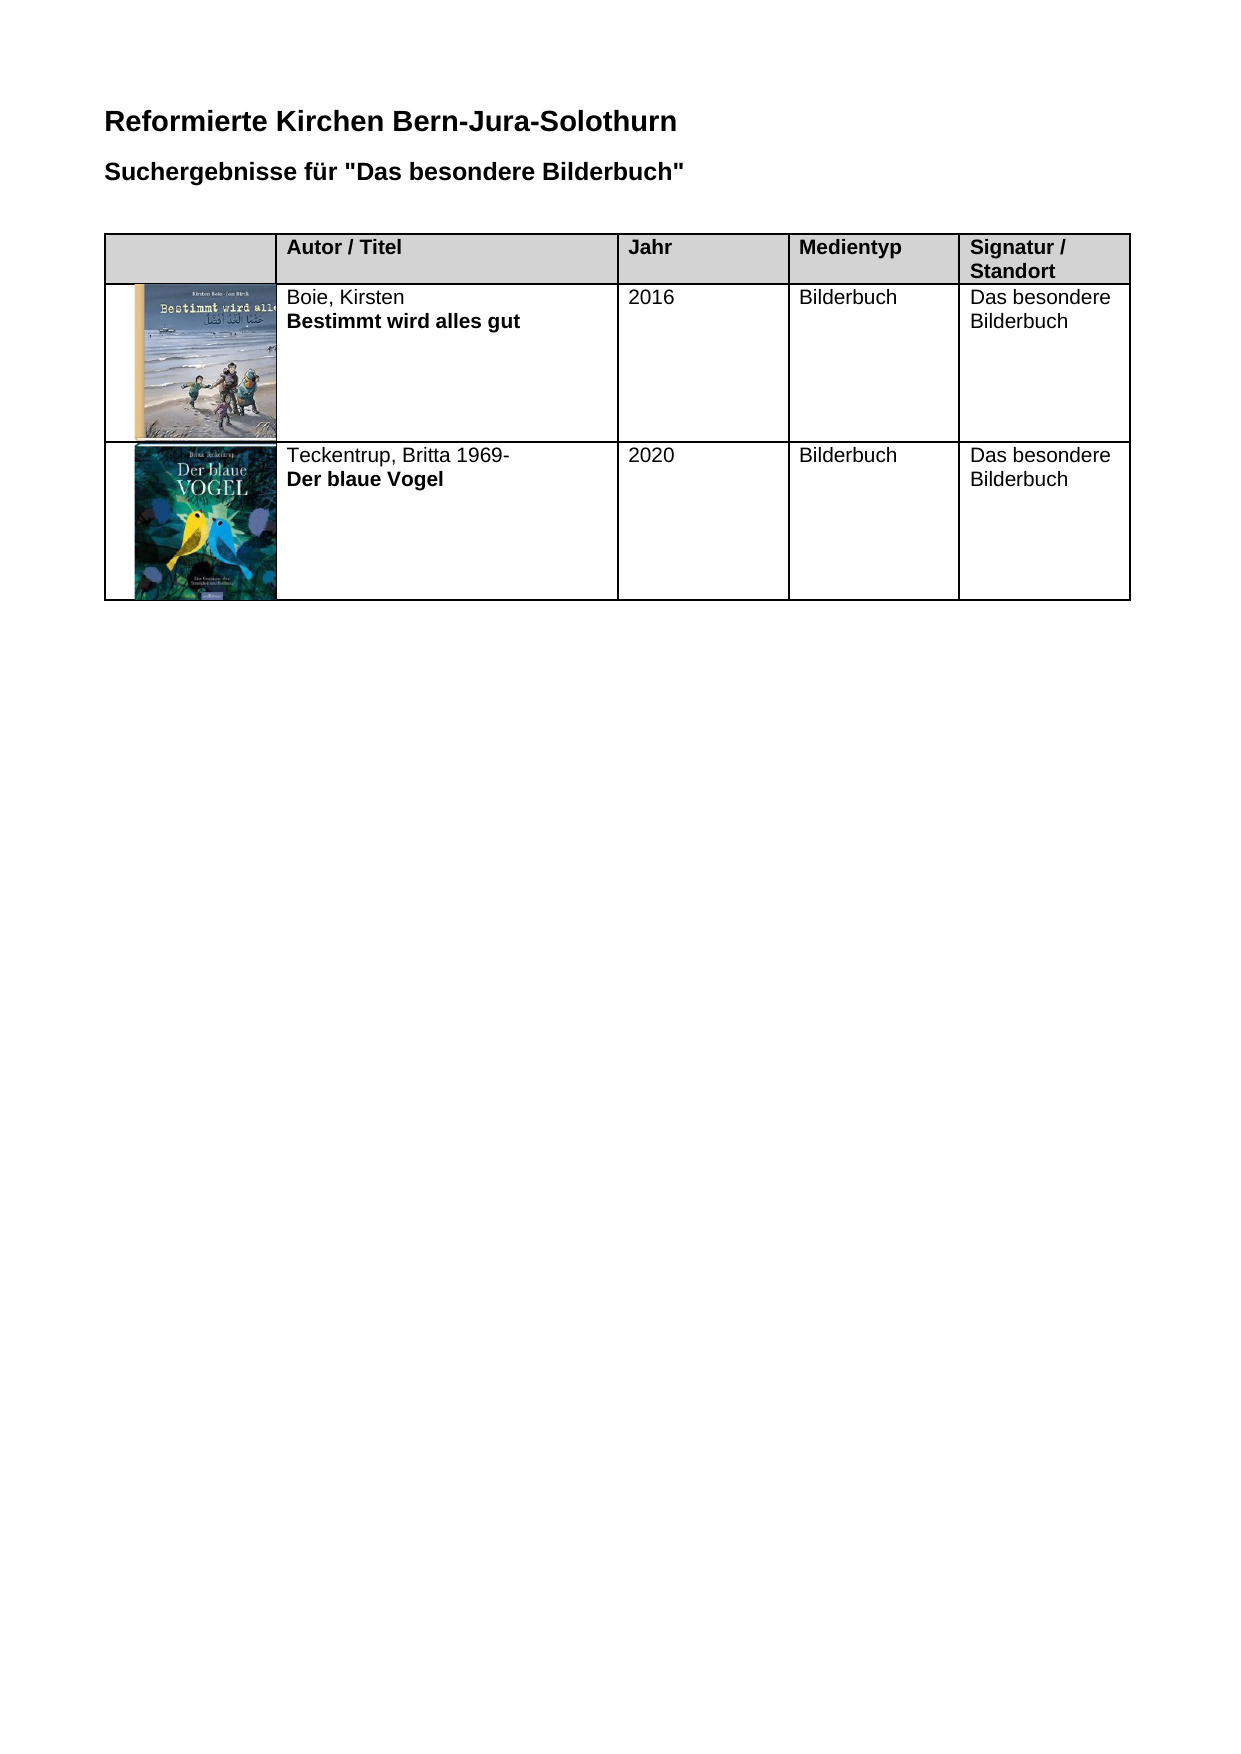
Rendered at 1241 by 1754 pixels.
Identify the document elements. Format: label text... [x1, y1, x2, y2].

table_cell 2020 [619, 443, 788, 599]
table_cell Das besondere Bilderbuch [960, 285, 1129, 441]
text Reformierte Kirchen Bern-Jura-Solothurn [104, 104, 1136, 138]
picture [134, 443, 277, 600]
table_cell Bilderbuch [790, 285, 958, 441]
table_header Autor / Titel [277, 235, 617, 283]
table_header [106, 235, 275, 283]
table_cell Das besondere Bilderbuch [960, 443, 1129, 599]
text Suchergebnisse für "Das besondere Bilderbuch" [104, 156, 1136, 185]
table_header Jahr [619, 235, 788, 283]
table_header Signatur / Standort [960, 235, 1129, 283]
table_cell 2016 [619, 285, 788, 441]
table_cell [106, 285, 134, 441]
table_cell Boie, Kirsten Bestimmt wird alles gut [277, 285, 617, 441]
picture [134, 284, 277, 441]
table_header Medientyp [790, 235, 958, 283]
table_cell Bilderbuch [790, 443, 958, 599]
table_cell Teckentrup, Britta 1969- Der blaue Vogel [277, 443, 617, 599]
table_cell [106, 443, 134, 599]
